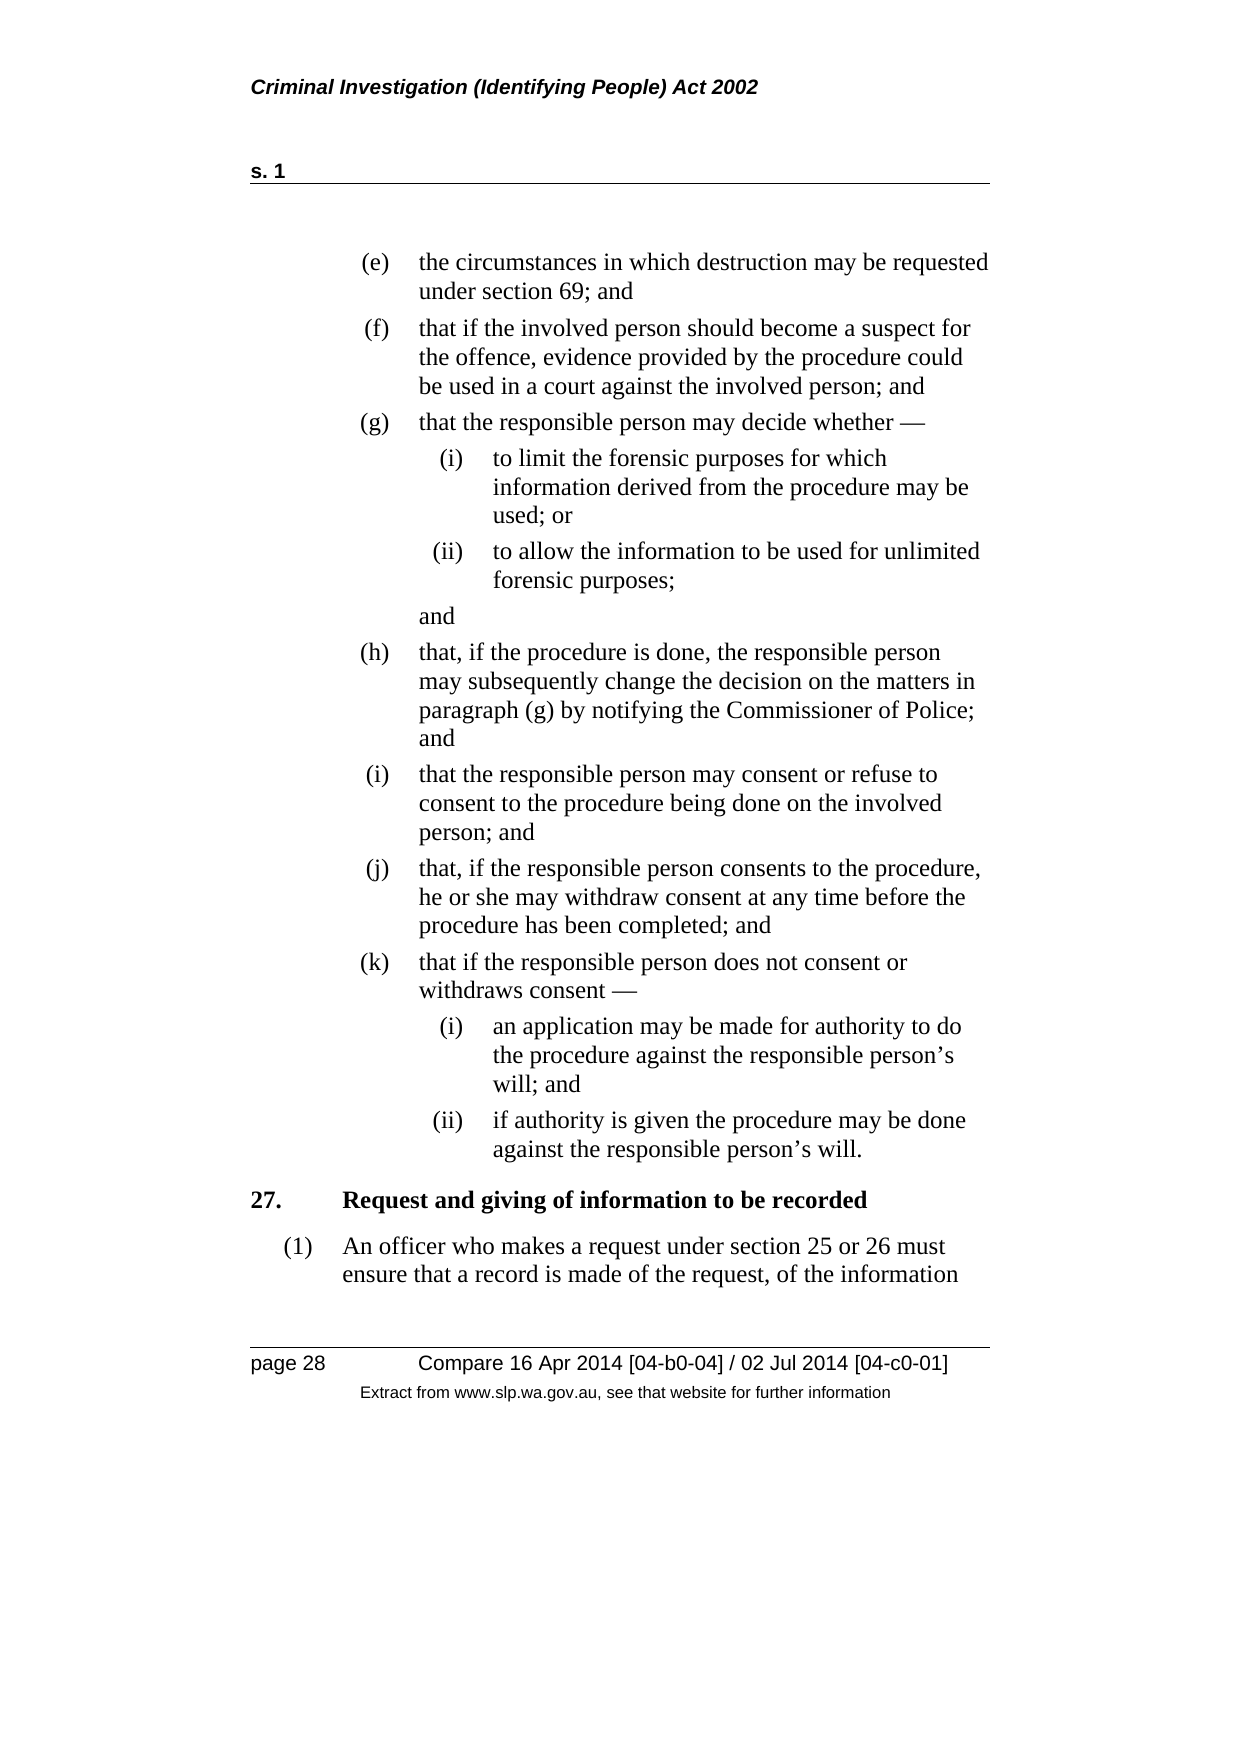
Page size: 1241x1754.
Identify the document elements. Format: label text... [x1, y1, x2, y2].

text (h) that, if the procedure is done, the responsible person may subsequently change the decision on the matters in paragraph (g) by notifying the Commissioner of Police; and [250, 637, 990, 752]
text and [250, 601, 990, 630]
text (i) an application may be made for authority to do the procedure against the responsible person’s will; and [250, 1011, 990, 1098]
text (i) to limit the forensic purposes for which information derived from the procedure may be used; or [250, 443, 990, 529]
text (k) that if the responsible person does not consent or withdraws consent — [250, 947, 990, 1004]
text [250, 1231, 990, 1288]
text (f) that if the involved person should become a suspect for the offence, evidence provided by the procedure could be used in a court against the involved person; and [250, 313, 990, 399]
text (ii) if authority is given the procedure may be done against the responsible person’s will. [250, 1105, 990, 1162]
subtitle 27. Request and giving of information to be recorded [250, 1185, 990, 1214]
text (i) that the responsible person may consent or refuse to consent to the procedure being done on the involved person; and [250, 759, 990, 846]
text (ii) to allow the information to be used for unlimited forensic purposes; [250, 536, 990, 594]
text (j) that, if the responsible person consents to the procedure, he or she may withdraw consent at any time before the procedure has been completed; and [250, 853, 990, 939]
text (e) the circumstances in which destruction may be requested under section 69; and [250, 247, 990, 305]
text (g) that the responsible person may decide whether — [250, 407, 990, 436]
